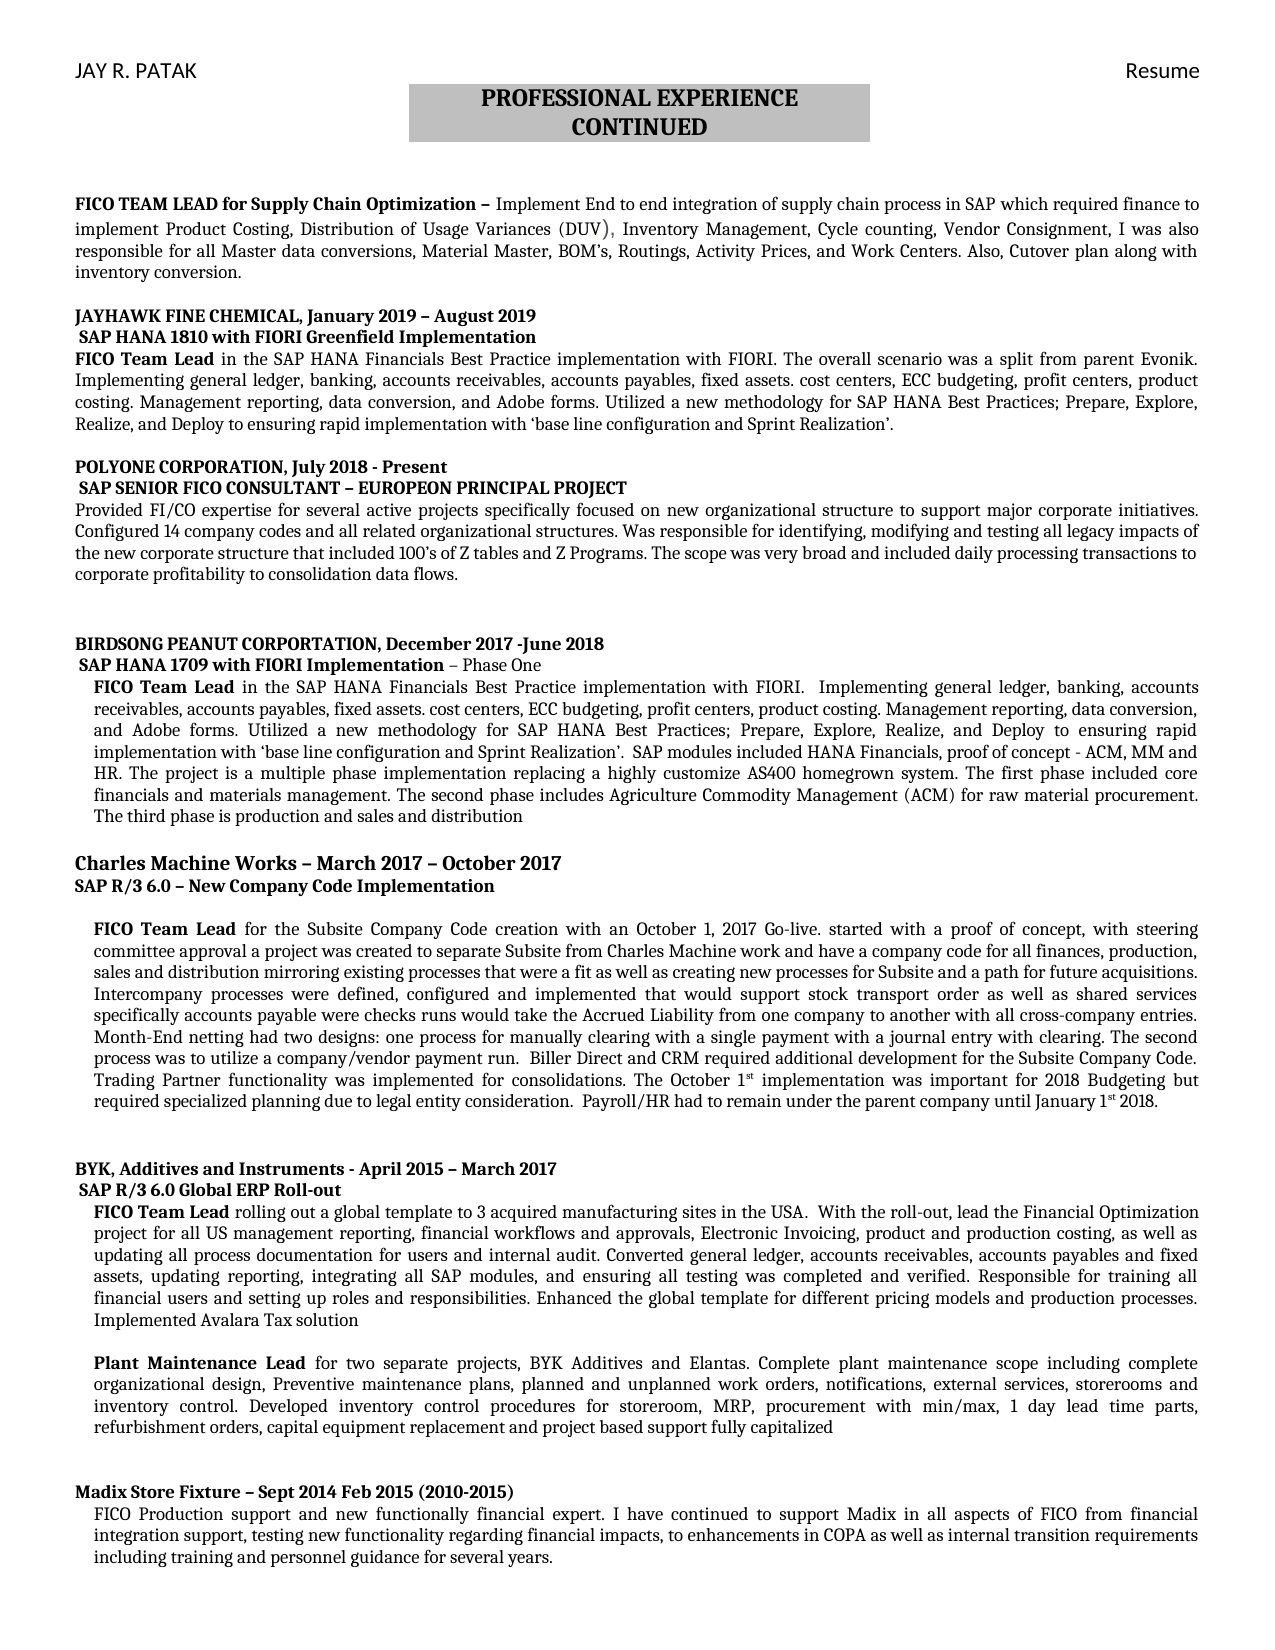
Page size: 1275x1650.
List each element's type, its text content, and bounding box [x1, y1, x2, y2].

text SAP HANA 1709 with FIORI Implementation – Phase One [75, 655, 1200, 677]
text POLYONE CORPORATION, July 2018 - Present [75, 456, 1200, 478]
text FICO Team Lead in the SAP HANA Financials Best Practice implementation with FIORI. The overall scenario was a split from parent Evonik. Implementing general ledger, banking, accounts receivables, accounts payables, fixed assets. cost centers, ECC budgeting, profit centers, product costing. Management reporting, data conversion, and Adobe forms. Utilized a new methodology for SAP HANA Best Practices; Prepare, Explore, Realize, and Deploy to ensuring rapid implementation with ‘base line configuration and Sprint Realization’. [75, 348, 1200, 434]
text JAYHAWK FINE CHEMICAL, January 2019 – August 2019 [75, 305, 1200, 327]
text BIRDSONG PEANUT CORPORTATION, December 2017 -June 2018 [75, 633, 1200, 655]
text FICO Team Lead for the Subsite Company Code creation with an October 1, 2017 Go-live. started with a proof of concept, with steering committee approval a project was created to separate Subsite from Charles Machine work and have a company code for all finances, production, sales and distribution mirroring existing processes that were a fit as well as creating new processes for Subsite and a path for future acquisitions. Intercompany processes were defined, configured and implemented that would support stock transport order as well as shared services specifically accounts payable were checks runs would take the Accrued Liability from one company to another with all cross-company entries. Month-End netting had two designs: one process for manually clearing with a single payment with a journal entry with clearing. The second process was to utilize a company/vendor payment run. Biller Direct and CRM required additional development for the Subsite Company Code. Trading Partner functionality was implemented for consolidations. The October 1st implementation was important for 2018 Budgeting but required specialized planning due to legal entity consideration. Payroll/HR had to remain under the parent company until January 1st 2018. [94, 918, 1200, 1113]
text Madix Store Fixture – Sept 2014 Feb 2015 (2010-2015) [75, 1482, 1200, 1503]
text BYK, Additives and Instruments - April 2015 – March 2017 [75, 1158, 1200, 1180]
text FICO Team Lead rolling out a global template to 3 acquired manufacturing sites in the USA. With the roll-out, lead the Financial Optimization project for all US management reporting, financial workflows and approvals, Electronic Invoicing, product and production costing, as well as updating all process documentation for users and internal audit. Converted general ledger, accounts receivables, accounts payables and fixed assets, updating reporting, integrating all SAP modules, and ensuring all testing was completed and verified. Responsible for training all financial users and setting up roles and responsibilities. Enhanced the global template for different pricing models and production processes. Implemented Avalara Tax solution [94, 1201, 1200, 1331]
text Plant Maintenance Lead for two separate projects, BYK Additives and Elantas. Complete plant maintenance scope including complete organizational design, Preventive maintenance plans, planned and unplanned work orders, notifications, external services, storerooms and inventory control. Developed inventory control procedures for storeroom, MRP, procurement with min/max, 1 day lead time parts, refurbishment orders, capital equipment replacement and project based support fully capitalized [94, 1352, 1200, 1438]
text FICO Production support and new functionally financial expert. I have continued to support Madix in all aspects of FICO from financial integration support, testing new functionality regarding financial impacts, to enhancements in COPA as well as internal transition requirements including training and personnel guidance for several years. [94, 1503, 1200, 1568]
text FICO Team Lead in the SAP HANA Financials Best Practice implementation with FIORI. Implementing general ledger, banking, accounts receivables, accounts payables, fixed assets. cost centers, ECC budgeting, profit centers, product costing. Management reporting, data conversion, and Adobe forms. Utilized a new methodology for SAP HANA Best Practices; Prepare, Explore, Realize, and Deploy to ensuring rapid implementation with ‘base line configuration and Sprint Realization’. SAP modules included HANA Financials, proof of concept - ACM, MM and HR. The project is a multiple phase implementation replacing a highly customize AS400 homegrown system. The first phase included core financials and materials management. The second phase includes Agriculture Commodity Management (ACM) for raw material procurement. The third phase is production and sales and distribution [94, 677, 1200, 827]
text SAP R/3 6.0 – New Company Code Implementation [75, 875, 1200, 897]
text Provided FI/CO expertise for several active projects specifically focused on new organizational structure to support major corporate initiatives. Configured 14 company codes and all related organizational structures. Was responsible for identifying, modifying and testing all legacy impacts of the new corporate structure that included 100’s of Z tables and Z Programs. The scope was very broad and included daily processing transactions to corporate profitability to consolidation data flows. [75, 499, 1200, 586]
text Charles Machine Works – March 2017 – October 2017 [75, 851, 1200, 875]
text SAP HANA 1810 with FIORI Greenfield Implementation [75, 327, 1200, 348]
text FICO TEAM LEAD for Supply Chain Optimization – Implement End to end integration of supply chain process in SAP which required finance to implement Product Costing, Distribution of Usage Variances (DUV), Inventory Management, Cycle counting, Vendor Consignment, I was also responsible for all Master data conversions, Material Master, BOM’s, Routings, Activity Prices, and Work Centers. Also, Cutover plan along with inventory conversion. [75, 194, 1200, 284]
text SAP R/3 6.0 Global ERP Roll-out [75, 1180, 1200, 1201]
text SAP SENIOR FICO CONSULTANT – EUROPEON PRINCIPAL PROJECT [75, 478, 1200, 499]
